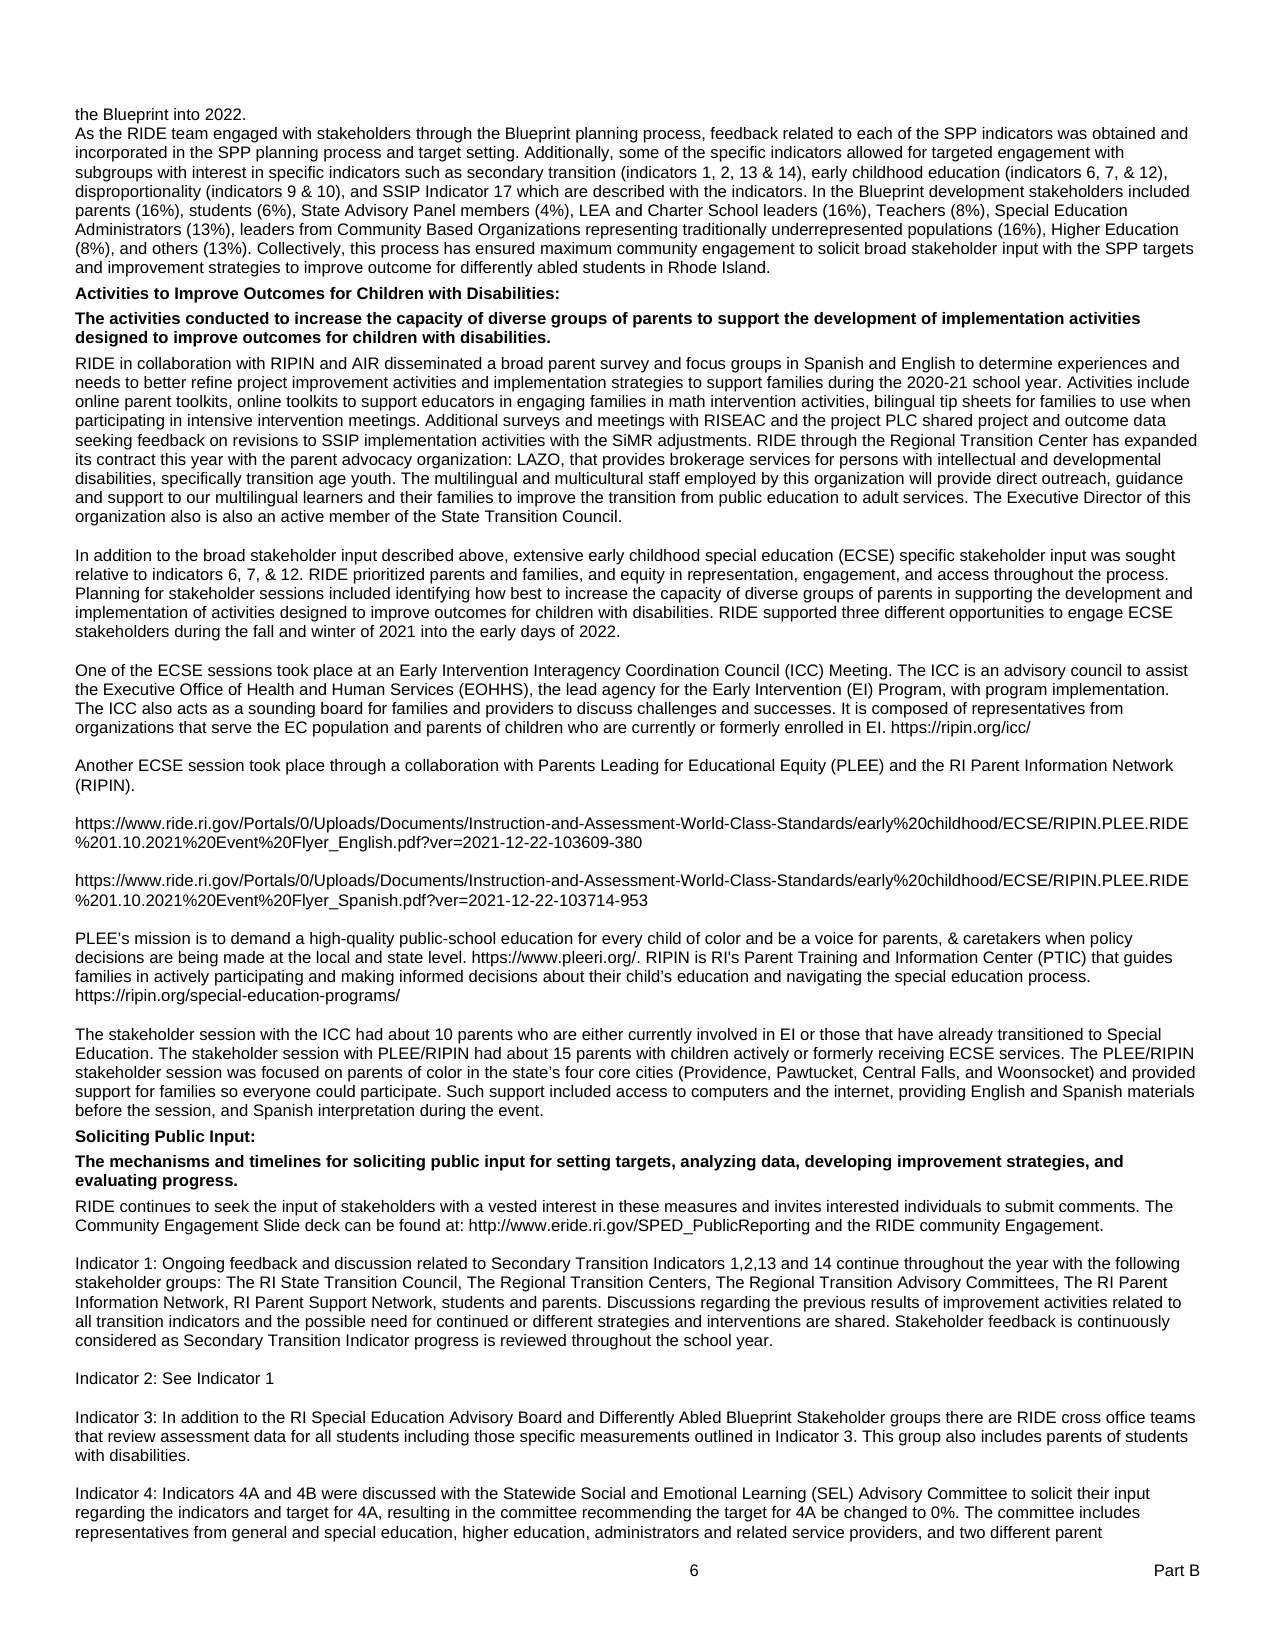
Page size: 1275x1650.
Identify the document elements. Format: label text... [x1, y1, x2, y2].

text RIDE in collaboration with RIPIN and AIR disseminated a broad parent survey and focus groups in Spanish and English to determine experiences and needs to better refine project improvement activities and implementation strategies to support families during the 2020-21 school year. Activities include online parent toolkits, online toolkits to support educators in engaging families in math intervention activities, bilingual tip sheets for families to use when participating in intensive intervention meetings. Additional surveys and meetings with RISEAC and the project PLC shared project and outcome data seeking feedback on revisions to SSIP implementation activities with the SiMR adjustments. RIDE through the Regional Transition Center has expanded its contract this year with the parent advocacy organization: LAZO, that provides brokerage services for persons with intellectual and developmental disabilities, specifically transition age youth. The multilingual and multicultural staff employed by this organization will provide direct outreach, guidance and support to our multilingual learners and their families to improve the transition from public education to adult services. The Executive Director of this organization also is also an active member of the State Transition Council. In addition to the broad stakeholder input described above, extensive early childhood special education (ECSE) specific stakeholder input was sought relative to indicators 6, 7, & 12. RIDE prioritized parents and families, and equity in representation, engagement, and access throughout the process. Planning for stakeholder sessions included identifying how best to increase the capacity of diverse groups of parents in supporting the development and implementation of activities designed to improve outcomes for children with disabilities. RIDE supported three different opportunities to engage ECSE stakeholders during the fall and winter of 2021 into the early days of 2022. One of the ECSE sessions took place at an Early Intervention Interagency Coordination Council (ICC) Meeting. The ICC is an advisory council to assist the Executive Office of Health and Human Services (EOHHS), the lead agency for the Early Intervention (EI) Program, with program implementation. The ICC also acts as a sounding board for families and providers to discuss challenges and successes. It is composed of representatives from organizations that serve the EC population and parents of children who are currently or formerly enrolled in EI. https://ripin.org/icc/ Another ECSE session took place through a collaboration with Parents Leading for Educational Equity (PLEE) and the RI Parent Information Network (RIPIN). https://www.ride.ri.gov/Portals/0/Uploads/Documents/Instruction-and-Assessment-World-Class-Standards/early%20childhood/ECSE/RIPIN.PLEE.RIDE%201.10.2021%20Event%20Flyer_English.pdf?ver=2021-12-22-103609-380 https://www.ride.ri.gov/Portals/0/Uploads/Documents/Instruction-and-Assessment-World-Class-Standards/early%20childhood/ECSE/RIPIN.PLEE.RIDE%201.10.2021%20Event%20Flyer_Spanish.pdf?ver=2021-12-22-103714-953 PLEE’s mission is to demand a high-quality public-school education for every child of color and be a voice for parents, & caretakers when policy decisions are being made at the local and state level. https://www.pleeri.org/. RIPIN is RI's Parent Training and Information Center (PTIC) that guides families in actively participating and making informed decisions about their child’s education and navigating the special education process. https://ripin.org/special-education-programs/ The stakeholder session with the ICC had about 10 parents who are either currently involved in EI or those that have already transitioned to Special Education. The stakeholder session with PLEE/RIPIN had about 15 parents with children actively or formerly receiving ECSE services. The PLEE/RIPIN stakeholder session was focused on parents of color in the state’s four core cities (Providence, Pawtucket, Central Falls, and Woonsocket) and provided support for families so everyone could participate. Such support included access to computers and the internet, providing English and Spanish materials before the session, and Spanish interpretation during the event. [75, 354, 1200, 1120]
text Soliciting Public Input: [75, 1127, 1200, 1146]
text The mechanisms and timelines for soliciting public input for setting targets, analyzing data, developing improvement strategies, and evaluating progress. [75, 1152, 1200, 1190]
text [75, 105, 1200, 277]
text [75, 1197, 1200, 1542]
text Activities to Improve Outcomes for Children with Disabilities: [75, 284, 1200, 303]
text The activities conducted to increase the capacity of diverse groups of parents to support the development of implementation activities designed to improve outcomes for children with disabilities. [75, 309, 1200, 347]
